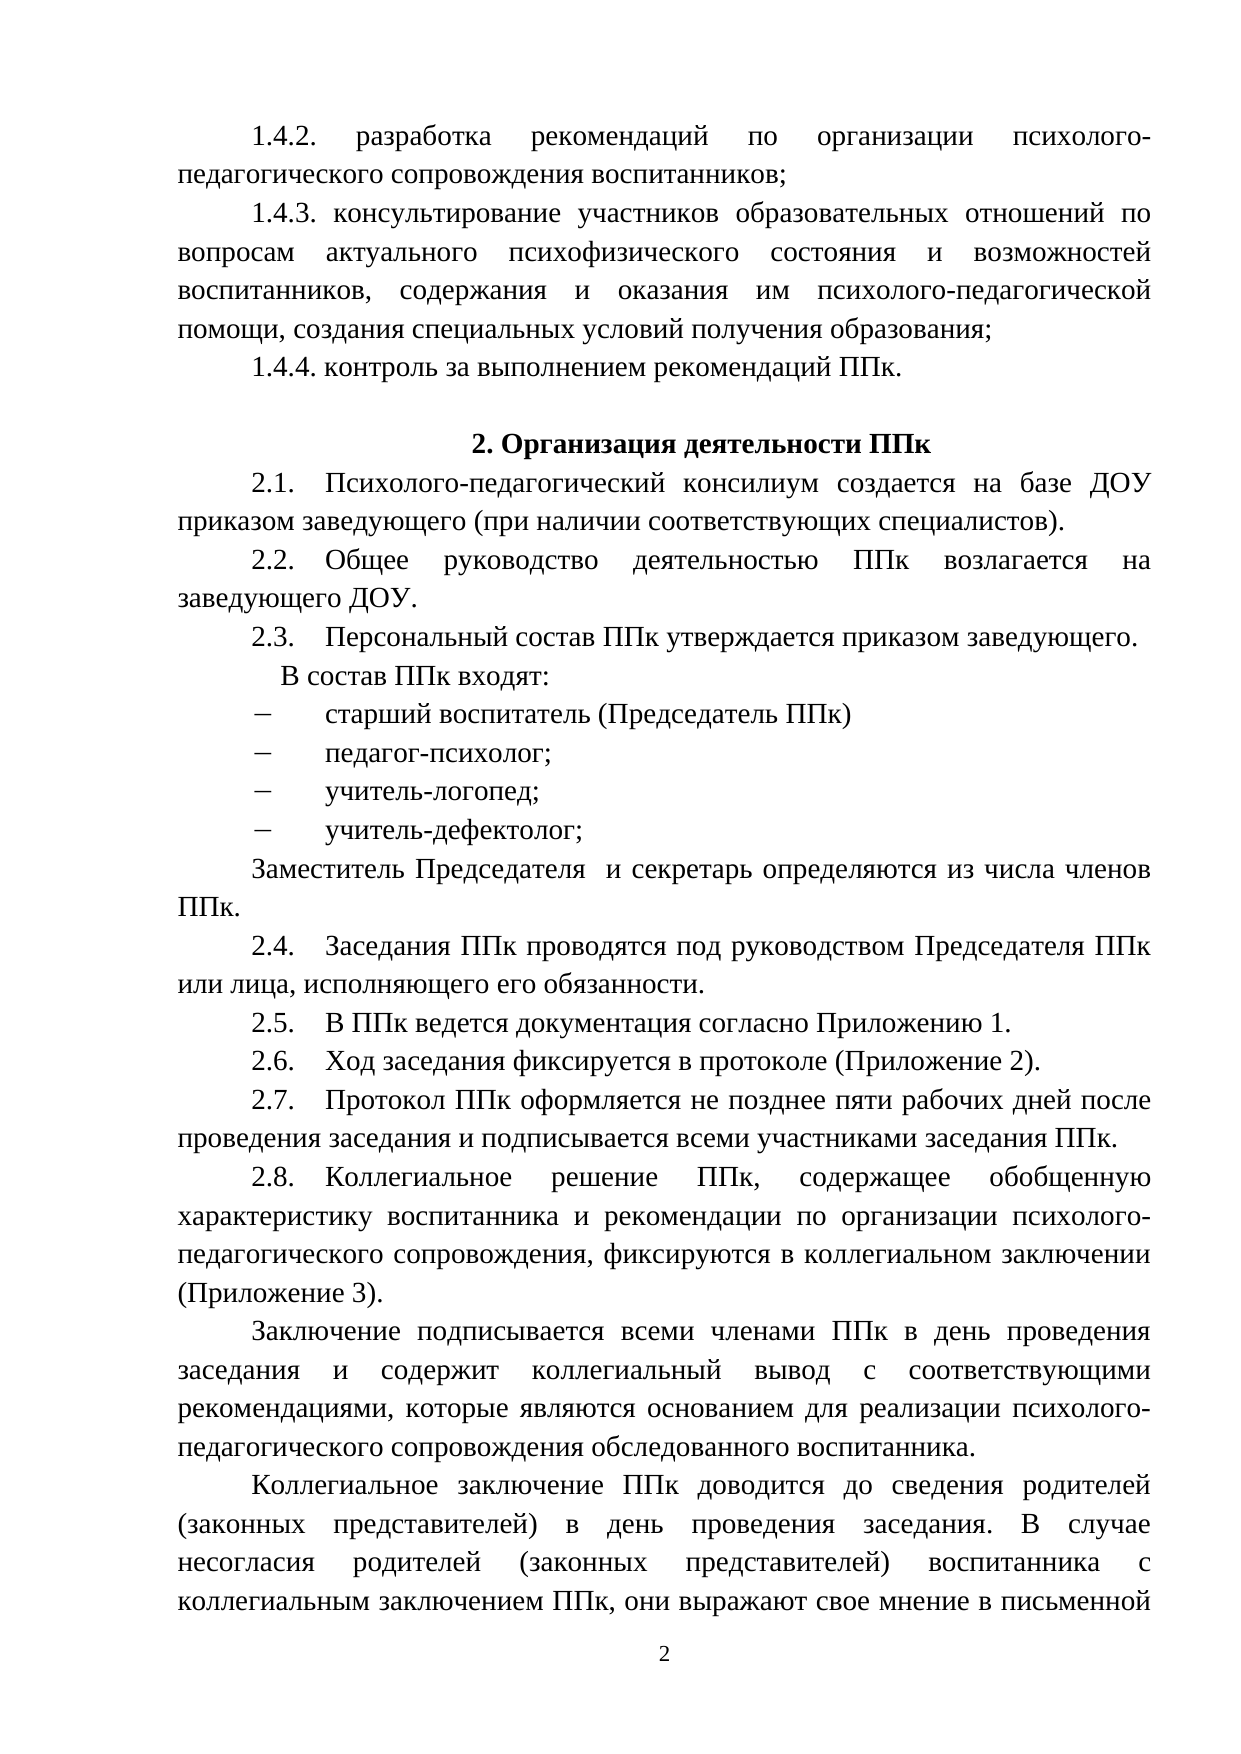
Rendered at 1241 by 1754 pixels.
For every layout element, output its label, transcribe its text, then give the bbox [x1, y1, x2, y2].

list Заседания ППк проводятся под руководством Председателя ППк или лица, исполняющего его обязанности. [177, 928, 1152, 1000]
list Персональный состав ППк утверждается приказом заведующего. [177, 619, 1152, 653]
list В ППк ведется документация согласно Приложению 1. [177, 1005, 1152, 1038]
text 2. Организация деятельности ППк [177, 426, 1152, 460]
text 1.4.3. консультирование участников образовательных отношений по вопросам актуального психофизического состояния и возможностей воспитанников, содержания и оказания им психолого-педагогической помощи, создания специальных условий получения образования; [177, 195, 1152, 344]
text Заместитель Председателя и секретарь определяются из числа членов ППк. [177, 851, 1152, 923]
list Ход заседания фиксируется в протоколе (Приложение 2). [177, 1043, 1152, 1077]
text 1.4.2. разработка рекомендаций по организации психолого-педагогического сопровождения воспитанников; [177, 118, 1152, 190]
list учитель-логопед; [177, 773, 1152, 807]
list Коллегиальное решение ППк, содержащее обобщенную характеристику воспитанника и рекомендации по организации психолого-педагогического сопровождения, фиксируются в коллегиальном заключении (Приложение 3). [177, 1159, 1152, 1308]
list Психолого-педагогический консилиум создается на базе ДОУ приказом заведующего (при наличии соответствующих специалистов). [177, 465, 1152, 537]
list Общее руководство деятельностью ППк возлагается на заведующего ДОУ. [177, 542, 1152, 614]
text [177, 1467, 1152, 1617]
list педагог-психолог; [177, 735, 1152, 768]
list Протокол ППк оформляется не позднее пяти рабочих дней после проведения заседания и подписывается всеми участниками заседания ППк. [177, 1082, 1152, 1154]
list старший воспитатель (Председатель ППк) [177, 696, 1152, 730]
text В состав ППк входят: [177, 658, 1152, 691]
text 1.4.4. контроль за выполнением рекомендаций ППк. [177, 349, 1152, 383]
text Заключение подписывается всеми членами ППк в день проведения заседания и содержит коллегиальный вывод с соответствующими рекомендациями, которые являются основанием для реализации психолого-педагогического сопровождения обследованного воспитанника. [177, 1313, 1152, 1462]
list учитель-дефектолог; [177, 812, 1152, 846]
